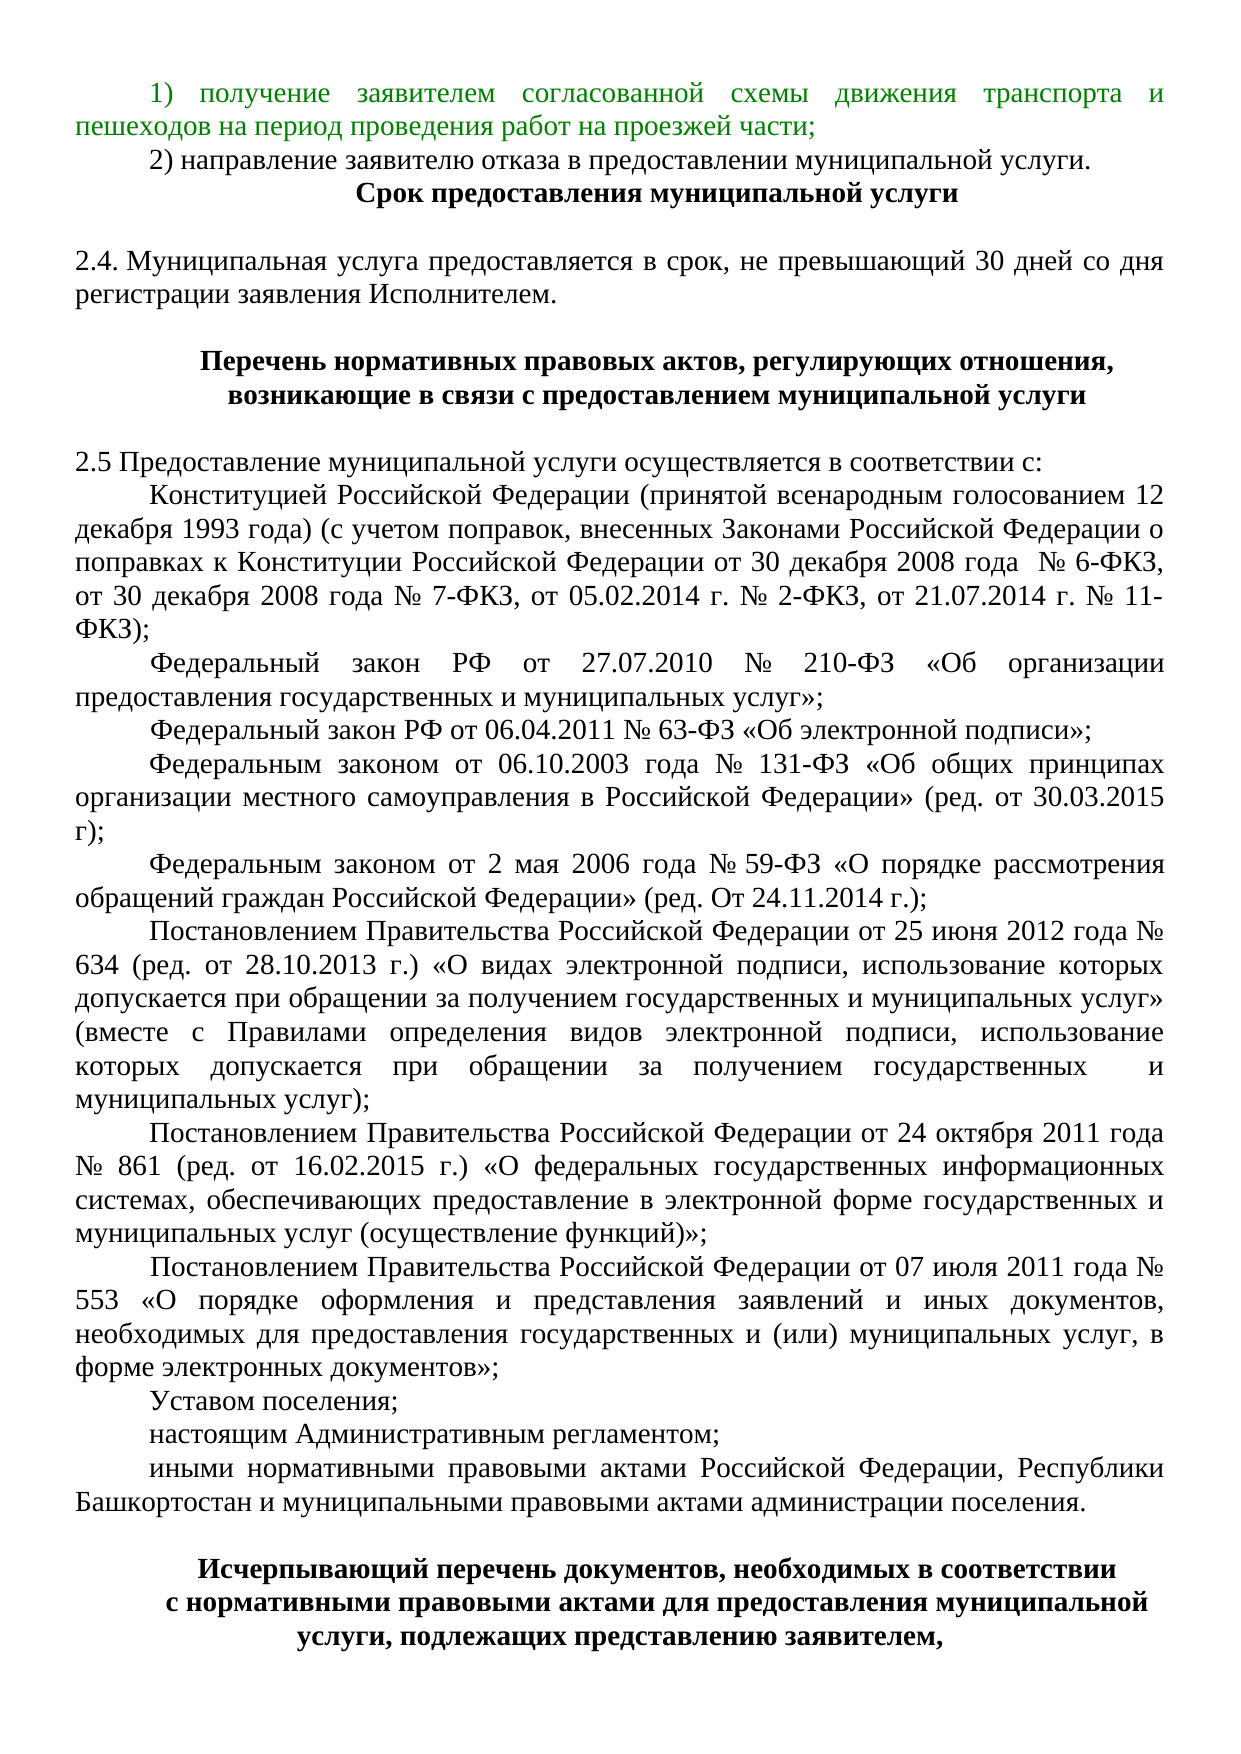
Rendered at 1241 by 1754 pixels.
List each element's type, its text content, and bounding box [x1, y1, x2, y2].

text Перечень нормативных правовых актов, регулирующих отношения, [75, 343, 1165, 377]
text иными нормативными правовыми актами Российской Федерации, Республики Башкортостан и муниципальными правовыми актами администрации поселения. [75, 1450, 1165, 1517]
text Федеральный закон РФ от 27.07.2010 № 210-ФЗ «Об организации предоставления государственных и муниципальных услуг»; [75, 645, 1165, 712]
text 1) получение заявителем согласованной схемы движения транспорта и пешеходов на период проведения работ на проезжей части; [75, 75, 1165, 142]
text с нормативными правовыми актами для предоставления муниципальной услуги, подлежащих представлению заявителем, [75, 1584, 1165, 1651]
text Уставом поселения; [75, 1383, 1165, 1417]
text Федеральный закон РФ от 06.04.2011 № 63-ФЗ «Об электронной подписи»; [75, 712, 1165, 746]
text Постановлением Правительства Российской Федерации от 25 июня 2012 года № 634 (ред. от 28.10.2013 г.) «О видах электронной подписи, использование которых допускается при обращении за получением государственных и муниципальных услуг» (вместе с Правилами определения видов электронной подписи, использование которых допускается при обращении за получением государственных и муниципальных услуг); [75, 913, 1165, 1115]
text Федеральным законом от 2 мая 2006 года № 59-ФЗ «О порядке рассмотрения обращений граждан Российской Федерации» (ред. От 24.11.2014 г.); [75, 846, 1165, 913]
text 2) направление заявителю отказа в предоставлении муниципальной услуги. [75, 142, 1165, 176]
text 2.4. Муниципальная услуга предоставляется в срок, не превышающий 30 дней со дня регистрации заявления Исполнителем. [75, 243, 1165, 310]
text Конституцией Российской Федерации (принятой всенародным голосованием 12 декабря 1993 года) (с учетом поправок, внесенных Законами Российской Федерации о поправках к Конституции Российской Федерации от 30 декабря 2008 года № 6-ФКЗ, от 30 декабря 2008 года № 7-ФКЗ, от 05.02.2014 г. № 2-ФКЗ, от 21.07.2014 г. № 11-ФКЗ); [75, 477, 1165, 645]
text 2.5 Предоставление муниципальной услуги осуществляется в соответствии с: [75, 444, 1165, 477]
text возникающие в связи с предоставлением муниципальной услуги [75, 377, 1165, 410]
text Исчерпывающий перечень документов, необходимых в соответствии [75, 1551, 1165, 1584]
text Федеральным законом от 06.10.2003 года № 131-ФЗ «Об общих принципах организации местного самоуправления в Российской Федерации» (ред. от 30.03.2015 г); [75, 746, 1165, 846]
text Срок предоставления муниципальной услуги [75, 176, 1165, 209]
text Постановлением Правительства Российской Федерации от 07 июля 2011 года № 553 «О порядке оформления и представления заявлений и иных документов, необходимых для предоставления государственных и (или) муниципальных услуг, в форме электронных документов»; [75, 1249, 1165, 1383]
text настоящим Административным регламентом; [75, 1417, 1165, 1450]
text Постановлением Правительства Российской Федерации от 24 октября 2011 года № 861 (ред. от 16.02.2015 г.) «О федеральных государственных информационных системах, обеспечивающих предоставление в электронной форме государственных и муниципальных услуг (осуществление функций)»; [75, 1115, 1165, 1249]
